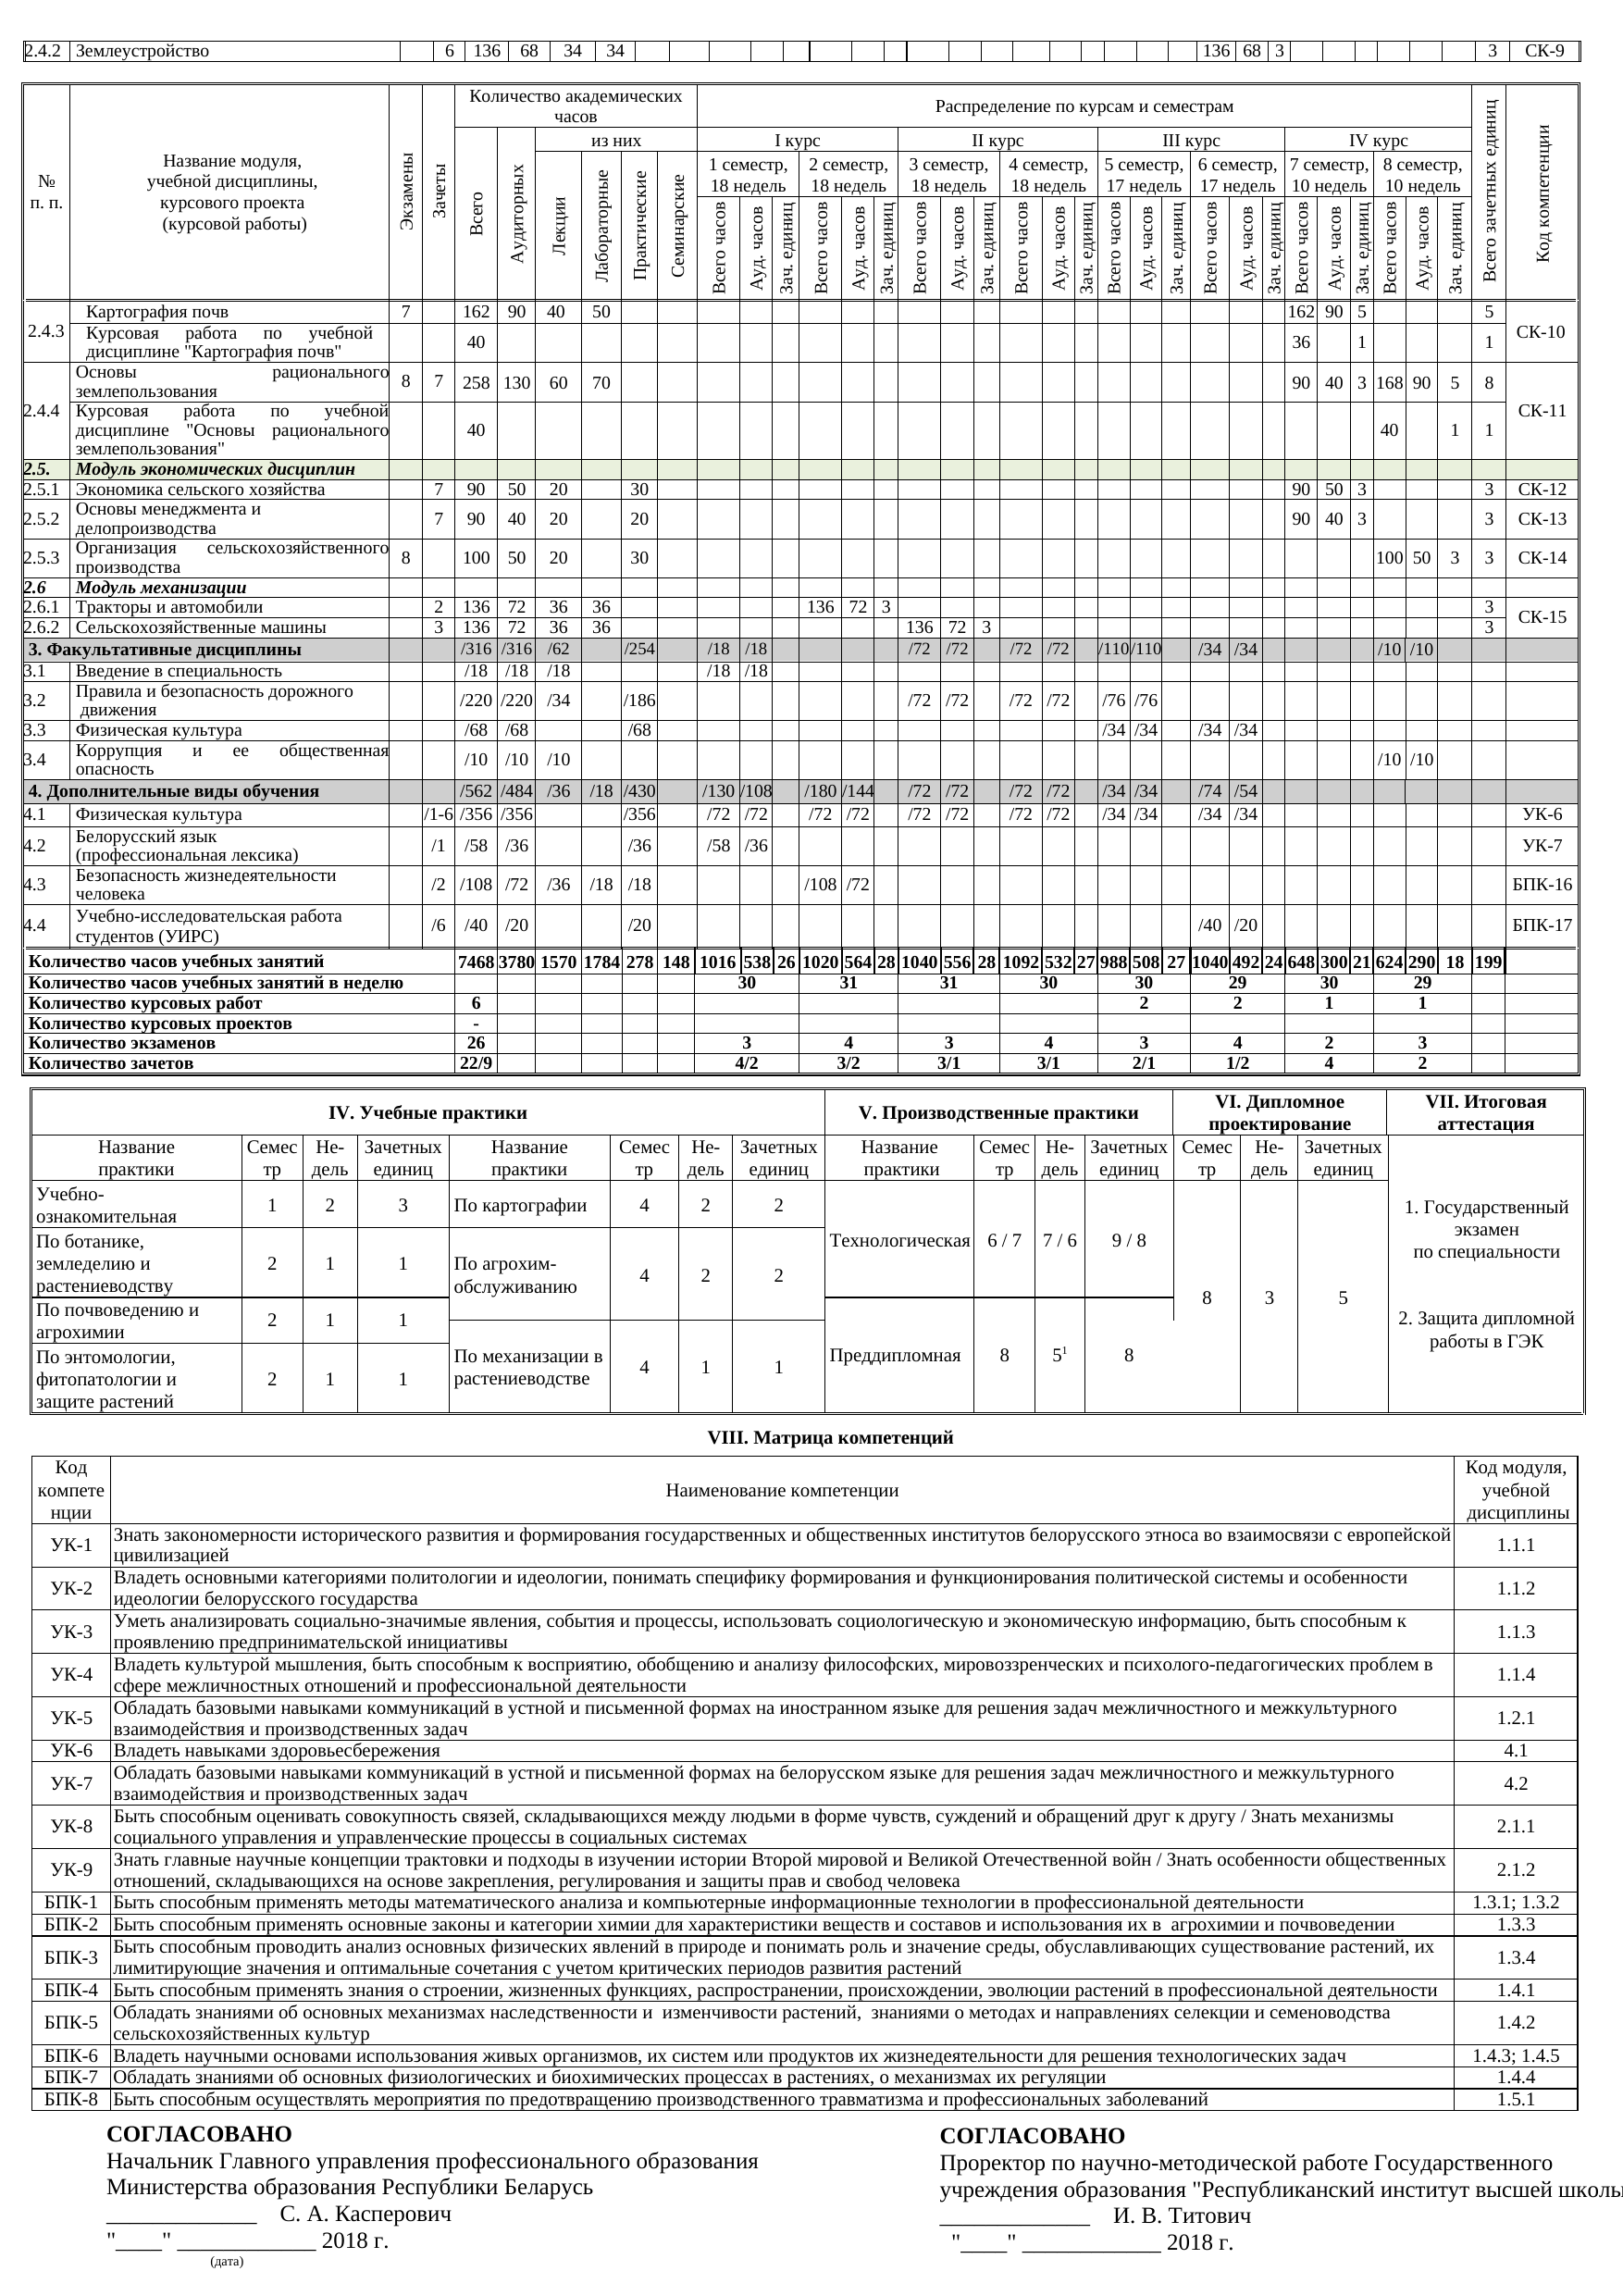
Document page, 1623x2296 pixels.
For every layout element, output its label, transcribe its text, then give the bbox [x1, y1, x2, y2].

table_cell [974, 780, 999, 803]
table_cell [1043, 302, 1074, 323]
table_header Всего зачетных единиц [1472, 85, 1505, 299]
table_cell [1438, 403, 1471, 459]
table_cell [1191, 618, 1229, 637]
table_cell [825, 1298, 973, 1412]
table_cell 40 [455, 324, 497, 362]
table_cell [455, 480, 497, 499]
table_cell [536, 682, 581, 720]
table_header Распределение по курсам и семестрам [698, 85, 1471, 127]
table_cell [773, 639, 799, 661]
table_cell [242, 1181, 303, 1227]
table_cell 5 [1438, 363, 1471, 401]
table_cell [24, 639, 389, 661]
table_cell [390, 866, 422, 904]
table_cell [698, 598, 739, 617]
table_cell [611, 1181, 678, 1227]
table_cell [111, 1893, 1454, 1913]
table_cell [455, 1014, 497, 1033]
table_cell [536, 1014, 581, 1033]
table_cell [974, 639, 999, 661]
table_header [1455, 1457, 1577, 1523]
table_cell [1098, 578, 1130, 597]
table_cell I курс [698, 128, 898, 151]
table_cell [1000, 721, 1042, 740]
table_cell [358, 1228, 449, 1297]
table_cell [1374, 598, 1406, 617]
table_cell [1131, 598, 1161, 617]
table_cell Всего часов [799, 197, 841, 299]
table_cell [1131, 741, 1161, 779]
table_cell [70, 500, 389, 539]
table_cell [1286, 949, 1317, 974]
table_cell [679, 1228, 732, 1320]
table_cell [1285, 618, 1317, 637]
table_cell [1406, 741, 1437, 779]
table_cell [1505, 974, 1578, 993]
table_cell Всего часов [698, 197, 739, 299]
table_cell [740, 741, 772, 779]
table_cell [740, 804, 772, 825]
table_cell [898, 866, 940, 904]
table_cell [1075, 324, 1097, 362]
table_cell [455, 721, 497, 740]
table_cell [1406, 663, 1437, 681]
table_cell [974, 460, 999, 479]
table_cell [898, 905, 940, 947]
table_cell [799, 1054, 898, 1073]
table_cell [658, 363, 697, 401]
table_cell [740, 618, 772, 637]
table_cell 136 [465, 42, 508, 61]
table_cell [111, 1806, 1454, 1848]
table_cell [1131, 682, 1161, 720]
table_cell 34 [596, 42, 635, 61]
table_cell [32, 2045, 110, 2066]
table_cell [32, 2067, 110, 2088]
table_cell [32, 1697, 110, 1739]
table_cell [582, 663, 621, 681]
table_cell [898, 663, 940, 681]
table_cell [582, 403, 621, 459]
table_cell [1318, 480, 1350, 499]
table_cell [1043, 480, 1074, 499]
table_cell [1131, 324, 1161, 362]
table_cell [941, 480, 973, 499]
table_cell [799, 324, 841, 362]
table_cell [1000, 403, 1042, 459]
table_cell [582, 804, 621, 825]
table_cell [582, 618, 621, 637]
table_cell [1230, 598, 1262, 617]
table_cell [773, 363, 799, 401]
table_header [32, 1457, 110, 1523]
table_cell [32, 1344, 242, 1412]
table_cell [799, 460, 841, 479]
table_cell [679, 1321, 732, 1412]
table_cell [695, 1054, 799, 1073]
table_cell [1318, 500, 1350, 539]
table_cell Всего часов [1098, 197, 1130, 299]
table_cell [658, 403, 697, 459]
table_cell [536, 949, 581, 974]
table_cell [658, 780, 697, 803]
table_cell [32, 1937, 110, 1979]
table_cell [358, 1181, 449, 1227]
table_cell [1356, 42, 1377, 61]
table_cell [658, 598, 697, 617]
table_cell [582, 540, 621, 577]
table_cell Всего часов [898, 197, 940, 299]
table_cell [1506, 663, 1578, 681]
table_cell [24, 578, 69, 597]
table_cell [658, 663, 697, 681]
table_header № п. п. [24, 85, 69, 299]
table_cell 7 [390, 302, 422, 323]
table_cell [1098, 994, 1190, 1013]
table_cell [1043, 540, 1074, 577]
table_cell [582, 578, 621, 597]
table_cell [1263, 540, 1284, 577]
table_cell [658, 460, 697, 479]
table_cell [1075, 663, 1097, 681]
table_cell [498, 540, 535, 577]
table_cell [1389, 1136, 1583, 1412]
table_cell 3 [1476, 42, 1509, 61]
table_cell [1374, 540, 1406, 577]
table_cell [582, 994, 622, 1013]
table_cell Зач. единиц [1162, 197, 1190, 299]
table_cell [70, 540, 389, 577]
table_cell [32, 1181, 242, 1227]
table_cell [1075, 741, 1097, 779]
table_cell [622, 302, 657, 323]
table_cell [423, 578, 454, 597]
table_cell [898, 363, 940, 401]
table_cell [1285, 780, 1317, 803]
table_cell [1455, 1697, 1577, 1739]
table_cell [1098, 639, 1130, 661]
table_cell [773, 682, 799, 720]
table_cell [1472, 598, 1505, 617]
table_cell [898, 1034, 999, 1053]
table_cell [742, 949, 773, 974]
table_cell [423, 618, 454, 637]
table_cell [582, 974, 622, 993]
table_cell [1000, 302, 1042, 323]
table_cell 34 [551, 42, 595, 61]
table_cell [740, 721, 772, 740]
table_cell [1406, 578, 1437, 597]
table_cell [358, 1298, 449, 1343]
table_cell 136 [1197, 42, 1235, 61]
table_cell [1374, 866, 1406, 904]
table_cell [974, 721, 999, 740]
table_cell [1075, 302, 1097, 323]
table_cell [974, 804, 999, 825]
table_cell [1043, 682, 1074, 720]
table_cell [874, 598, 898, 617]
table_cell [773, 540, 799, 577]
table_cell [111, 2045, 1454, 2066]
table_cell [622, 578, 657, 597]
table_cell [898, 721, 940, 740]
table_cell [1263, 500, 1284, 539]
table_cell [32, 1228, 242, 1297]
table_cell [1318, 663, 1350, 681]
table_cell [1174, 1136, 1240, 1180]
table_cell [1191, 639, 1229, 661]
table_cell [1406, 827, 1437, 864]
table_cell [636, 42, 669, 61]
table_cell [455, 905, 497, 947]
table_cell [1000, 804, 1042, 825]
table_cell [842, 302, 873, 323]
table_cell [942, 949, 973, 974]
table_cell СК-9 [1510, 42, 1579, 61]
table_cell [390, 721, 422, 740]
table_cell 1 семестр, 18 недель [698, 152, 799, 196]
table_cell [1438, 302, 1471, 323]
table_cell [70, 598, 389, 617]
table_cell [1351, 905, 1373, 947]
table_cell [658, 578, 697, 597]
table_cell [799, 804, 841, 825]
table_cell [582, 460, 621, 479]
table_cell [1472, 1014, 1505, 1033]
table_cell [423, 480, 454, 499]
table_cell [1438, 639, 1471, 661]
table_cell Практические [622, 152, 657, 299]
table_cell Ауд. часов [1230, 197, 1262, 299]
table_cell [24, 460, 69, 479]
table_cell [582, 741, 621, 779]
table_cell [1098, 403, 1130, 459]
table_cell [710, 42, 750, 61]
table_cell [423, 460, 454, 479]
table_cell [698, 363, 739, 401]
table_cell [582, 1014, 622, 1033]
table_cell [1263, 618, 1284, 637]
table_cell Курсовая работа по учебной дисциплине "Картография почв" [70, 324, 389, 362]
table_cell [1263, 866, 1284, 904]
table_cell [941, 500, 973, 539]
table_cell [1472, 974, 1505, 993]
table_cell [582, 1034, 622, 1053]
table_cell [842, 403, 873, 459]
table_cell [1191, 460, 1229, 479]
table_cell [1191, 324, 1229, 362]
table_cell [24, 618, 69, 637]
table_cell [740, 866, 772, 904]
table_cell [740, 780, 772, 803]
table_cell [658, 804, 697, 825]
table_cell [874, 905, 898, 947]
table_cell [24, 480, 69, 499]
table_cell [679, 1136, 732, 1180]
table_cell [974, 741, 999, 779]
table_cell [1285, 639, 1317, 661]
table_cell [1098, 324, 1130, 362]
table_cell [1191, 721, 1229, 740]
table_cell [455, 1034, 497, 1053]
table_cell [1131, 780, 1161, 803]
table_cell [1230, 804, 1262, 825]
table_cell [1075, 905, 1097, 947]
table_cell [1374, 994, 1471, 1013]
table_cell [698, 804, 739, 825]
table_cell 2.4.3 [23, 299, 69, 362]
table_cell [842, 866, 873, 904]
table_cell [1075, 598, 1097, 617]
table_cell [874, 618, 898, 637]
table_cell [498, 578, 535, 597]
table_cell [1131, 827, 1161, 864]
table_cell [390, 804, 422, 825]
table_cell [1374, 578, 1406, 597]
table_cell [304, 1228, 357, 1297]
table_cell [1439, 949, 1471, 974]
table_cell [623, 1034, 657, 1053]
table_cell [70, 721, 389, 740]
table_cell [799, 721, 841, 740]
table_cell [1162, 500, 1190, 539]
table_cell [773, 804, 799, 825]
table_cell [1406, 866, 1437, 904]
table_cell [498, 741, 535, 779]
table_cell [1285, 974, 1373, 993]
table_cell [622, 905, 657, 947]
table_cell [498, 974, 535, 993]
table_cell [949, 42, 981, 61]
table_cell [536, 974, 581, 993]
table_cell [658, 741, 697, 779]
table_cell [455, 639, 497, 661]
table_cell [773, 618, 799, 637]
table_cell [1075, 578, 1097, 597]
table_cell [1105, 42, 1136, 61]
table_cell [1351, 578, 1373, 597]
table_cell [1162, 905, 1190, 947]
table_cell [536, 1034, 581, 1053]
table_cell [1378, 42, 1409, 61]
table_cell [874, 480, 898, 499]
table_cell из них [536, 128, 697, 151]
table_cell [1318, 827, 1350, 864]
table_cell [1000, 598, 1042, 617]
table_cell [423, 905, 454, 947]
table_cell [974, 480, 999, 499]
table_cell 8 [390, 363, 422, 401]
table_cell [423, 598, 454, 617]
table_cell [1410, 42, 1442, 61]
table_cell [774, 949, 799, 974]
table_cell Основы рационального землепользования [70, 363, 389, 401]
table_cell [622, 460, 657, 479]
table_cell [974, 363, 999, 401]
table_cell 2.4.4 [24, 363, 69, 459]
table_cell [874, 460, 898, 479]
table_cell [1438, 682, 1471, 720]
table_cell [740, 302, 772, 323]
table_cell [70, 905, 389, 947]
table_cell 70 [582, 363, 621, 401]
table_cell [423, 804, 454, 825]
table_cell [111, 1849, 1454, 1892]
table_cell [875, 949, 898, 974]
table_cell [1131, 363, 1161, 401]
table_cell [1230, 302, 1262, 323]
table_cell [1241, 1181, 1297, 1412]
table_cell 40 [1318, 363, 1350, 401]
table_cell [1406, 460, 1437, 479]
table_cell [885, 42, 906, 61]
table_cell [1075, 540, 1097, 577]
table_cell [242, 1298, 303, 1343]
table_cell [1406, 302, 1437, 323]
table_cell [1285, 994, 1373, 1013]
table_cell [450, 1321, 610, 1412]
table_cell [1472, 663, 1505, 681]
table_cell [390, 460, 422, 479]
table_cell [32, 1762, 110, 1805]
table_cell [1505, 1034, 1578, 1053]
text VIII. Матрица компетенций [41, 1426, 1620, 1448]
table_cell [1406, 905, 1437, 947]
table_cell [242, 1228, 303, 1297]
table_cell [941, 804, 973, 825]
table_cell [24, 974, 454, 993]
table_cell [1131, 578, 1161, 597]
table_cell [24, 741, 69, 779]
table_cell [740, 363, 772, 401]
table_cell [1043, 363, 1074, 401]
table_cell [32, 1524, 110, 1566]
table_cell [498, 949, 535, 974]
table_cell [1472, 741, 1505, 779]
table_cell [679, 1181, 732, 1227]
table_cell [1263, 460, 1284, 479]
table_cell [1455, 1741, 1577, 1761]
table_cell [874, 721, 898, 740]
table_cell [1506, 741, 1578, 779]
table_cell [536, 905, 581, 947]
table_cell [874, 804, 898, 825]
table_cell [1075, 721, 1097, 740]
table_cell [423, 324, 454, 362]
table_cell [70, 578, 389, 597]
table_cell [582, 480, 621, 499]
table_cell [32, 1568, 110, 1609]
table_cell Всего часов [1191, 197, 1229, 299]
table_cell [498, 324, 535, 362]
table_cell 60 [536, 363, 581, 401]
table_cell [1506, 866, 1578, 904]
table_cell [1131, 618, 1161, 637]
table_cell [898, 324, 940, 362]
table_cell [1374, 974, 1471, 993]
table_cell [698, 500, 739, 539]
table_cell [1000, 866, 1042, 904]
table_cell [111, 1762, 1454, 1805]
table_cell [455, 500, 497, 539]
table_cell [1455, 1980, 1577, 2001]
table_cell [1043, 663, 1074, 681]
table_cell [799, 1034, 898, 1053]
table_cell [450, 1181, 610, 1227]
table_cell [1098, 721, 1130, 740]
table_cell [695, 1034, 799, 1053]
table_cell [698, 324, 739, 362]
table_cell Всего часов [1285, 197, 1317, 299]
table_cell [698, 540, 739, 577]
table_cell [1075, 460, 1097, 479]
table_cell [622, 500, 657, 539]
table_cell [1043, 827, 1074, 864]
table_cell [1162, 363, 1190, 401]
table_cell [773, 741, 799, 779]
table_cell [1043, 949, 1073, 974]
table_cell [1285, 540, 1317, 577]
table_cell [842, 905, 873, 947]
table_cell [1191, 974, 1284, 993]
table_cell [622, 324, 657, 362]
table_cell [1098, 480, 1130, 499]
table_cell 7 семестр, 10 недель [1285, 152, 1373, 196]
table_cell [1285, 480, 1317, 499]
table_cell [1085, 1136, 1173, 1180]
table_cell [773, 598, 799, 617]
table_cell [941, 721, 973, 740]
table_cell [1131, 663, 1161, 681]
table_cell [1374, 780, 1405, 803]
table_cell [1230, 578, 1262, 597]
table_cell [536, 403, 581, 459]
table_cell [1169, 42, 1196, 61]
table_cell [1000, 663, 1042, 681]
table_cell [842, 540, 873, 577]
table_cell [1263, 302, 1284, 323]
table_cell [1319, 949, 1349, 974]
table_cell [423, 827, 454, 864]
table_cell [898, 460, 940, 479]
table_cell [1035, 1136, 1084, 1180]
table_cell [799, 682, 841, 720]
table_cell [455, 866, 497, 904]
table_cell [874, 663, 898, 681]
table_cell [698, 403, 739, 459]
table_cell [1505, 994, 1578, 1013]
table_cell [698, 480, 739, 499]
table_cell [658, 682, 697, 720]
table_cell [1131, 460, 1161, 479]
table_cell IV курс [1285, 128, 1471, 151]
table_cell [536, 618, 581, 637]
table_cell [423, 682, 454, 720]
table_cell Ауд. часов [842, 197, 873, 299]
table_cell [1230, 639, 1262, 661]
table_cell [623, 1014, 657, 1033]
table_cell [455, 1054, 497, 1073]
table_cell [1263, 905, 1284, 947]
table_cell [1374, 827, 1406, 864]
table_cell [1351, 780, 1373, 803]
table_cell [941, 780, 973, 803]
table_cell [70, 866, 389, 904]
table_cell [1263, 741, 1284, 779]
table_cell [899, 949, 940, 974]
table_cell СК-10 [1506, 299, 1579, 362]
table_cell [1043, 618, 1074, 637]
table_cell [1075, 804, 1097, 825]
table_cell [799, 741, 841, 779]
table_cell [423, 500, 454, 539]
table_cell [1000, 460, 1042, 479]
table_cell Зач. единиц [773, 197, 799, 299]
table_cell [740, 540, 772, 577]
table_cell [423, 403, 454, 459]
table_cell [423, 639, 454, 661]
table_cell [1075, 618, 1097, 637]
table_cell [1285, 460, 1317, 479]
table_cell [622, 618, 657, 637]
table_cell 3 семестр, 18 недель [898, 152, 999, 196]
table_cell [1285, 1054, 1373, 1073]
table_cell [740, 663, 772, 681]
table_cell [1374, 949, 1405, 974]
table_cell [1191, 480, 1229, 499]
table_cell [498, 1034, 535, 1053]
table_cell [1263, 324, 1284, 362]
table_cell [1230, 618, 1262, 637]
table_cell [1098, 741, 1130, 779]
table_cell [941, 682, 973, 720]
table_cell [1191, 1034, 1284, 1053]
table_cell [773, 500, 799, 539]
table_cell [784, 42, 809, 61]
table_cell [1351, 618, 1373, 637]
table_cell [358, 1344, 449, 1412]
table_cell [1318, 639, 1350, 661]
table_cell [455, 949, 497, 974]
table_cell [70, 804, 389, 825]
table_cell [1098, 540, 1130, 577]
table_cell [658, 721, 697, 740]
table_cell 1 [1351, 324, 1373, 362]
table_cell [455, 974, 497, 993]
table_cell [1318, 324, 1350, 362]
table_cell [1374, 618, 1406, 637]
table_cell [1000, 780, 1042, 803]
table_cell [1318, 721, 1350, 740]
table_cell Зач. единиц [1263, 197, 1284, 299]
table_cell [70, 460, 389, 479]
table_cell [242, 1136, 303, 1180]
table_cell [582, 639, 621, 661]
table_cell III курс [1098, 128, 1284, 151]
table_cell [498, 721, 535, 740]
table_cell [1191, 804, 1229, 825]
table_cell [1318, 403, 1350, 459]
table_cell [908, 42, 948, 61]
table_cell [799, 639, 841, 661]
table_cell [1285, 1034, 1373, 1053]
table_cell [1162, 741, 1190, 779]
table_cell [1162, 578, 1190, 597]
table_cell [622, 363, 657, 401]
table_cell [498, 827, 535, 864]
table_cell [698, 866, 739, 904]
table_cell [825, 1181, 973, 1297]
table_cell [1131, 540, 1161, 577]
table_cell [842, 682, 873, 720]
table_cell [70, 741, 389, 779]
table_cell СК-11 [1506, 363, 1578, 459]
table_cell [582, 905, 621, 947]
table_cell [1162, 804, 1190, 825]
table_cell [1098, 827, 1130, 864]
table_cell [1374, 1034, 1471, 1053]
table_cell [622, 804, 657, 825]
table_cell [1406, 324, 1437, 362]
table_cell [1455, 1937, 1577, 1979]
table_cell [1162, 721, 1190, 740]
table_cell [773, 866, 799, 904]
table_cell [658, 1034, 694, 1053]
table_cell Зач. единиц [1075, 197, 1097, 299]
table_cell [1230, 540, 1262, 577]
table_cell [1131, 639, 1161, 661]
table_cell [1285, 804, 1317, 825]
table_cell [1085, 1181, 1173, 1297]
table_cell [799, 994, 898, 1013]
table_cell [1374, 302, 1406, 323]
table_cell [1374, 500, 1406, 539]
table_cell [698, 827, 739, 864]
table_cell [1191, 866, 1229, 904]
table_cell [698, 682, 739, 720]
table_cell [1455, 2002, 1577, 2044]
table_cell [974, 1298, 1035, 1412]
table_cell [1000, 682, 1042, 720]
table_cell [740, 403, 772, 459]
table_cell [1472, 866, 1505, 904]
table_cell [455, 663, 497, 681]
table_cell 50 [582, 302, 621, 323]
table_cell [1438, 324, 1471, 362]
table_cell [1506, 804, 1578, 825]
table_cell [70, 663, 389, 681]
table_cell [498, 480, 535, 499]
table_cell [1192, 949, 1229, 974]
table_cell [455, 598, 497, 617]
table_cell 90 [1406, 363, 1437, 401]
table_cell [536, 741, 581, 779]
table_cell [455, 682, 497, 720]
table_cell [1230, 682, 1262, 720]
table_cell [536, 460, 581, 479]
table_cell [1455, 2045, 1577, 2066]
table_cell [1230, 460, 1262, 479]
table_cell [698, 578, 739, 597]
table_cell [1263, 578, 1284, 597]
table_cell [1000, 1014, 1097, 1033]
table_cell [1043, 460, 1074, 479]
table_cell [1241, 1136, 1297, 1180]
table_cell Ауд. часов [1318, 197, 1350, 299]
table_cell 36 [1285, 324, 1317, 362]
table_cell 2 семестр, 18 недель [799, 152, 898, 196]
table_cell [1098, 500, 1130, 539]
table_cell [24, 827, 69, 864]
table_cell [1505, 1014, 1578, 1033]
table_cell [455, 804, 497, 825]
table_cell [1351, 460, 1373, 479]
table_cell 8 [1472, 363, 1505, 401]
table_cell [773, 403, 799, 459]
table_cell Аудиторных [498, 128, 535, 299]
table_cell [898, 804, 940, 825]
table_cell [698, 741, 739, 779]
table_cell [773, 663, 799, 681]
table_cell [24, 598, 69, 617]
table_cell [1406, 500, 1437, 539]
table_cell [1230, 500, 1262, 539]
table_cell 5 [1472, 302, 1505, 323]
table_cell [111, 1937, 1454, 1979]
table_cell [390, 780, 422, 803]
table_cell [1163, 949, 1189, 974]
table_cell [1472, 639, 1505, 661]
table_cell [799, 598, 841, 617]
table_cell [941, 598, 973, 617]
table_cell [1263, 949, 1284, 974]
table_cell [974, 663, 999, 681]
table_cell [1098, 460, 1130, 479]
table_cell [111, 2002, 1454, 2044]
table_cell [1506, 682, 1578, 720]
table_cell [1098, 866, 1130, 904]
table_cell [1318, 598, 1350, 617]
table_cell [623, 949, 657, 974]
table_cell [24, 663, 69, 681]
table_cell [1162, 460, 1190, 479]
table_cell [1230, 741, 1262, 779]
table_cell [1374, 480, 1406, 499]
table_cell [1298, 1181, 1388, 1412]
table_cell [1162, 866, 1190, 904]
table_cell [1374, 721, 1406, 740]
table_cell [658, 324, 697, 362]
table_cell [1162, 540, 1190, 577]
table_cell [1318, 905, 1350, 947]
table_cell [1013, 42, 1049, 61]
table_cell [390, 403, 422, 459]
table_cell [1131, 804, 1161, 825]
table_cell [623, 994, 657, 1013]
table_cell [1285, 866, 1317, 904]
table_cell 90 [498, 302, 535, 323]
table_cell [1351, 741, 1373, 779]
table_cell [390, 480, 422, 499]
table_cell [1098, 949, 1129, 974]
table_cell [799, 363, 841, 401]
table_cell [1191, 302, 1229, 323]
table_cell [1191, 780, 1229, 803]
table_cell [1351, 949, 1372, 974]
table_cell Ауд. часов [1131, 197, 1161, 299]
table_cell [874, 324, 898, 362]
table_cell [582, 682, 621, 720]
table_header Код компетенции [1506, 85, 1578, 299]
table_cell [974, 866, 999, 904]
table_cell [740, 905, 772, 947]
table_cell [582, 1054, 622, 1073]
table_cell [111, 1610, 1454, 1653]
table_cell [1137, 42, 1168, 61]
table_header Количество академических часов [455, 85, 697, 127]
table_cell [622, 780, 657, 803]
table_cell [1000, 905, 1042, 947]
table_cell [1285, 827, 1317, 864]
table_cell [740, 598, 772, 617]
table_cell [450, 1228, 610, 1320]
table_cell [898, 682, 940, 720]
table_cell Ауд. часов [1043, 197, 1074, 299]
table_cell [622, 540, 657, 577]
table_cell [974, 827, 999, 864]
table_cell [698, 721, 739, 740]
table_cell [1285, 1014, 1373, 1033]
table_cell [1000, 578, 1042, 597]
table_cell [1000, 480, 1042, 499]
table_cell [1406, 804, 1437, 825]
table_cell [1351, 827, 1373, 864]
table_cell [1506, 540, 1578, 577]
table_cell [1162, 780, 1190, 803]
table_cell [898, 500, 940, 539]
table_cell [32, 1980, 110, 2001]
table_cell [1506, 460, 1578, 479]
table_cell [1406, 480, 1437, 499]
table_cell [1230, 363, 1262, 401]
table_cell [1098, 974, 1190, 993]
table_cell Всего часов [1374, 197, 1406, 299]
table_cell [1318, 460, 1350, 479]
table_cell [1043, 324, 1074, 362]
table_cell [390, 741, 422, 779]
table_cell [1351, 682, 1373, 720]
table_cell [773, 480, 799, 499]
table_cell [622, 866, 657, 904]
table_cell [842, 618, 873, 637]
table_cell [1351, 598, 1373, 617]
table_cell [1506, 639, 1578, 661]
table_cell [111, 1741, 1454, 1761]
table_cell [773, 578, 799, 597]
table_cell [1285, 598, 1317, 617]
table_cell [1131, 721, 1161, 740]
table_cell [1191, 363, 1229, 401]
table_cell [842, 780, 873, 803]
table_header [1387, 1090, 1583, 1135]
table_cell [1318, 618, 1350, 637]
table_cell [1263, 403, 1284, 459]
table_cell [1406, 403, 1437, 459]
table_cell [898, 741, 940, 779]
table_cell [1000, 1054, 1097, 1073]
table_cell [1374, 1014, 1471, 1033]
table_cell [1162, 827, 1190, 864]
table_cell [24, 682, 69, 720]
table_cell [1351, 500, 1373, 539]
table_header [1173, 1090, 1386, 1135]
table_cell [390, 324, 422, 362]
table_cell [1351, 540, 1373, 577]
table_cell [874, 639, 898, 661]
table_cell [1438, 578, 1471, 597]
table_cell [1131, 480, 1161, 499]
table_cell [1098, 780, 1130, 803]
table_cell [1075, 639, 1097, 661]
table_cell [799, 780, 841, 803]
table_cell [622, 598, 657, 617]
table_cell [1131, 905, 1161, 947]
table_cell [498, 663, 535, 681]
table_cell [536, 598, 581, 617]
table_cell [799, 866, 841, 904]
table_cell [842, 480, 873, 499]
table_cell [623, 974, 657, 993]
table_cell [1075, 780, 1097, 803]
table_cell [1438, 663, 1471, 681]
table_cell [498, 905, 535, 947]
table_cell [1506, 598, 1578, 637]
table_cell [842, 363, 873, 401]
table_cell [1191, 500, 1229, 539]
table_header Название модуля, учебной дисциплины, курсового проекта (курсовой работы) [70, 85, 389, 299]
table_cell [982, 42, 1012, 61]
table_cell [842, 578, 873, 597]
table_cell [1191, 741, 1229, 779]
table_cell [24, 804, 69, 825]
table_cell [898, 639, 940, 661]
table_cell 258 [455, 363, 497, 401]
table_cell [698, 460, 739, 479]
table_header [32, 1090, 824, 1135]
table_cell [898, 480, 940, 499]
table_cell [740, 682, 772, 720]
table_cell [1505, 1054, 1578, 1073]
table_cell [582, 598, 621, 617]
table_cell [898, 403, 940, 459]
table_cell 6 [434, 42, 465, 61]
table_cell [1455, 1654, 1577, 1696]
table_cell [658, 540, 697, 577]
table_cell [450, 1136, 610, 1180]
table_cell 3 [1351, 363, 1373, 401]
table_cell [751, 42, 783, 61]
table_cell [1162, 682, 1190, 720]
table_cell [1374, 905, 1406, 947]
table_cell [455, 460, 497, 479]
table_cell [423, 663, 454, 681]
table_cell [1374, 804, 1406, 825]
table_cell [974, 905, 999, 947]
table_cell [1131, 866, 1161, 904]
table_cell 6 семестр, 17 недель [1191, 152, 1284, 196]
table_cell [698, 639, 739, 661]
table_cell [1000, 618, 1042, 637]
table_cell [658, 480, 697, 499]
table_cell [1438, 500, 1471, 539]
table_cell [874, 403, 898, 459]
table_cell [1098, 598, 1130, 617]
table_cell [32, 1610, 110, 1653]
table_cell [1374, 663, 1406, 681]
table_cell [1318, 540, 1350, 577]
table_cell [401, 42, 433, 61]
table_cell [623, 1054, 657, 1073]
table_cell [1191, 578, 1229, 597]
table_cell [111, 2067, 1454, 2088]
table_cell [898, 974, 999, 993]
table_cell [670, 42, 709, 61]
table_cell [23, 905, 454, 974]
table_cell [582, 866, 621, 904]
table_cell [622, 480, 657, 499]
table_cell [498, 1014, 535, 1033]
table_cell [740, 324, 772, 362]
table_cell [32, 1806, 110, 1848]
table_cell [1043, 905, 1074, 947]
table_cell [1443, 42, 1475, 61]
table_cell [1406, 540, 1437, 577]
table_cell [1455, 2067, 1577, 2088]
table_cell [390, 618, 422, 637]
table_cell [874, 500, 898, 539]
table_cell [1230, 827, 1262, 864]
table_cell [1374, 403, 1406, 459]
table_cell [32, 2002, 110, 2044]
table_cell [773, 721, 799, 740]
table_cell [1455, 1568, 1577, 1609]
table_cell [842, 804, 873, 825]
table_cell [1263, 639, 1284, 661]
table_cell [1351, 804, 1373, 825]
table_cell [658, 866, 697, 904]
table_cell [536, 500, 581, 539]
table_cell [842, 324, 873, 362]
table_cell [1162, 302, 1190, 323]
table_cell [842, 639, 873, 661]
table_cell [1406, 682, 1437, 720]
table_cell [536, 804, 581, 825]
table_cell Ауд. часов [740, 197, 772, 299]
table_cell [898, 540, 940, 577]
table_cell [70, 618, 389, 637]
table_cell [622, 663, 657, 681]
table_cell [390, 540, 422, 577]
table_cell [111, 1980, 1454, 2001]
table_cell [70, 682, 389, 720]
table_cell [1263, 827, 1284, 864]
table_cell [1374, 324, 1406, 362]
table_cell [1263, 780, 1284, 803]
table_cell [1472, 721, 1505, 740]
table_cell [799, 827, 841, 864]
table_cell 4 семестр, 18 недель [1000, 152, 1097, 196]
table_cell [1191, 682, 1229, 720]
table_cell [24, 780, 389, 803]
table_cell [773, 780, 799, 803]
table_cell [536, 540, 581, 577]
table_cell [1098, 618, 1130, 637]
table_cell [1291, 42, 1322, 61]
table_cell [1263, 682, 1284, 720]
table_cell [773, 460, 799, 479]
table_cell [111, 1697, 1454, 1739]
table_cell 90 [1318, 302, 1350, 323]
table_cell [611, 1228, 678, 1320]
table_cell [941, 363, 973, 401]
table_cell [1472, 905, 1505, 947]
table_cell [1098, 302, 1130, 323]
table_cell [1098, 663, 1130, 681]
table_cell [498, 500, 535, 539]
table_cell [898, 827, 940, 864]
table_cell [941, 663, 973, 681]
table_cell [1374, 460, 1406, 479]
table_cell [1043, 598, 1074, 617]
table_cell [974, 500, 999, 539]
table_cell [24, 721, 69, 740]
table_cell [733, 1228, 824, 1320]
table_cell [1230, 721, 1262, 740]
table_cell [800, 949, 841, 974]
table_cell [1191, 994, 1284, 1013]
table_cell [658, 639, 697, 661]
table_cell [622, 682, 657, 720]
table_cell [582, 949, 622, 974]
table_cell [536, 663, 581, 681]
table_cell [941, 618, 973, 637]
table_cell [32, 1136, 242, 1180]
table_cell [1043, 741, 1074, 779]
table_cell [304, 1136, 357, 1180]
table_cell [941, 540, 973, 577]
table_cell [1131, 302, 1161, 323]
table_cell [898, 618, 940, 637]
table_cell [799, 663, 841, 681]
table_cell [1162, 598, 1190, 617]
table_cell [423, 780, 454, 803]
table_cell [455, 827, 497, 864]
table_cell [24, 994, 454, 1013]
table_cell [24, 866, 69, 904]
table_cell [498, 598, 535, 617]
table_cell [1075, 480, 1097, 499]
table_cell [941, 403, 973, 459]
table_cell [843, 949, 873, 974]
table_cell [799, 302, 841, 323]
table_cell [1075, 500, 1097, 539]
table_cell [698, 302, 739, 323]
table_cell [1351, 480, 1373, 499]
table_cell [658, 302, 697, 323]
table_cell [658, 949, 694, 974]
table_cell [423, 302, 454, 323]
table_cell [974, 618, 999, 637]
table_cell 3 [1269, 42, 1290, 61]
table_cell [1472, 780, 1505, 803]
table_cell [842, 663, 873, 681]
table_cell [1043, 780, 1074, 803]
table_cell [622, 403, 657, 459]
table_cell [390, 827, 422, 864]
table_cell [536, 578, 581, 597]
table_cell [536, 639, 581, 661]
table_cell [773, 324, 799, 362]
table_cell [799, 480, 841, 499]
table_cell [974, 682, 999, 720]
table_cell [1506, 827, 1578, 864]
table_cell [773, 302, 799, 323]
table_cell Семинарские [658, 152, 697, 299]
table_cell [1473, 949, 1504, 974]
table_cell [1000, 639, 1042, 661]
table_cell Ауд. часов [941, 197, 973, 299]
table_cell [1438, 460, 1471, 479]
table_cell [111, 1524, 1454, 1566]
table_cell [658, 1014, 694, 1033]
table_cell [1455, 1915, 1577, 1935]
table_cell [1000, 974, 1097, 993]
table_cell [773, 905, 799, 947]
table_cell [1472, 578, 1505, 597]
table_cell [852, 42, 884, 61]
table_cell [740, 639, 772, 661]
table_cell Зач. единиц [1351, 197, 1373, 299]
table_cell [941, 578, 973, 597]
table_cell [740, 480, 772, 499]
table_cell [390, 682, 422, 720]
table_cell 5 [1351, 302, 1373, 323]
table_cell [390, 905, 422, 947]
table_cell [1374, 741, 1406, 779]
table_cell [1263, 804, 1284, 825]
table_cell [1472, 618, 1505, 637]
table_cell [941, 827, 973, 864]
table_cell [1162, 324, 1190, 362]
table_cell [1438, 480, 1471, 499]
table_cell [1075, 363, 1097, 401]
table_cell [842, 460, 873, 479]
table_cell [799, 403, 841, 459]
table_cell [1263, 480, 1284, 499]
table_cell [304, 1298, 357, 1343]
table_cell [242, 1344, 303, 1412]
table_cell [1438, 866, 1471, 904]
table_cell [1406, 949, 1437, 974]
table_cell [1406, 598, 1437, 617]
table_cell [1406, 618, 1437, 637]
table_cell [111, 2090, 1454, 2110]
table_cell Всего [455, 128, 497, 299]
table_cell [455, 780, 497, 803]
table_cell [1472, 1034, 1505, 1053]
table_cell Зач. единиц [874, 197, 898, 299]
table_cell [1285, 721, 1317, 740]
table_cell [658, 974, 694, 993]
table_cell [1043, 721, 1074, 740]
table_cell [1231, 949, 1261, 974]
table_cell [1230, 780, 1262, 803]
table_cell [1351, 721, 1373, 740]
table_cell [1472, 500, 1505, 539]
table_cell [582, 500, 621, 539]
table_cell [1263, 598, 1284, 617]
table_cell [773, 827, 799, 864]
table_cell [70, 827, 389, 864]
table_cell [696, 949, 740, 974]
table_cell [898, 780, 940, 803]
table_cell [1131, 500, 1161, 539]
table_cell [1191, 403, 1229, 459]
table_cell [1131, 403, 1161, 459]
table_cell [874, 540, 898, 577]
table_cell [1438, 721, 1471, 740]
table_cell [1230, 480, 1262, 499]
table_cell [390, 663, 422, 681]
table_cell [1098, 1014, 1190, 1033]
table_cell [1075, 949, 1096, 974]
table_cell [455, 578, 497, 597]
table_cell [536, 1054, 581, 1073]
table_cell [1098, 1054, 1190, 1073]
table_cell Лабораторные [582, 152, 621, 299]
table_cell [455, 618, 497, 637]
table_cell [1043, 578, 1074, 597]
table_cell Землеустройство [70, 42, 400, 61]
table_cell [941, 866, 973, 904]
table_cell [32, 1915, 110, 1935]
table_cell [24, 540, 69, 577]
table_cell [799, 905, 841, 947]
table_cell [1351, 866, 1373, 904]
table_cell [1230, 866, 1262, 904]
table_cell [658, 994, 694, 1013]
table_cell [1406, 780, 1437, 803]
table_cell [1098, 363, 1130, 401]
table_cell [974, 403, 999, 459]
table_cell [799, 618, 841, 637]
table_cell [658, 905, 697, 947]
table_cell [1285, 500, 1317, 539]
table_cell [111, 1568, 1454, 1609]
table_cell 168 [1374, 363, 1406, 401]
table_cell [1230, 324, 1262, 362]
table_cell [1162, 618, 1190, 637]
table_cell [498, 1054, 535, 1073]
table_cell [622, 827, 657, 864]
table_cell [498, 403, 535, 459]
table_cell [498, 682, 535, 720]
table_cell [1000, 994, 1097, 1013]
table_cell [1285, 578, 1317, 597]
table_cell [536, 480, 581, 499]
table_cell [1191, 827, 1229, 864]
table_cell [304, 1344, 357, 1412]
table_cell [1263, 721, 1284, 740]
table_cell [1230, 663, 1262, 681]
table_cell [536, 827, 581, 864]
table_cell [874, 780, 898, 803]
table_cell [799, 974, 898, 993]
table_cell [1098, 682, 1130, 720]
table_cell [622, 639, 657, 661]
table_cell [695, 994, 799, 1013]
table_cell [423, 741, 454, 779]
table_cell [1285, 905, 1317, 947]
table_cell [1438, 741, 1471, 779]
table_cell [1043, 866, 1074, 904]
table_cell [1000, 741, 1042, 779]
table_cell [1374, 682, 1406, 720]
table_cell 5 семестр, 17 недель [1098, 152, 1190, 196]
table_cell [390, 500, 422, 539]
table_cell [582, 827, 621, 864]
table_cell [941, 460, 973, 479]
table_cell [974, 302, 999, 323]
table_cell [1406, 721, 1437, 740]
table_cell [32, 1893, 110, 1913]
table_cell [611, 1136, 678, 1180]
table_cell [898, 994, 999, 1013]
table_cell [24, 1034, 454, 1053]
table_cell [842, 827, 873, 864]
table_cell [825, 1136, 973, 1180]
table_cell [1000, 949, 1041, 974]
table_cell 1 [1472, 324, 1505, 362]
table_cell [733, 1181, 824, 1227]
table_cell 162 [1285, 302, 1317, 323]
table_cell 90 [1285, 363, 1317, 401]
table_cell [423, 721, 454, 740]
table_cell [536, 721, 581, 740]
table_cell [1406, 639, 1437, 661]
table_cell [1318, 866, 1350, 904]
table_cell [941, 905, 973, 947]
table_cell Всего часов [1000, 197, 1042, 299]
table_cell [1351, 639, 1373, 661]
table_cell [1000, 324, 1042, 362]
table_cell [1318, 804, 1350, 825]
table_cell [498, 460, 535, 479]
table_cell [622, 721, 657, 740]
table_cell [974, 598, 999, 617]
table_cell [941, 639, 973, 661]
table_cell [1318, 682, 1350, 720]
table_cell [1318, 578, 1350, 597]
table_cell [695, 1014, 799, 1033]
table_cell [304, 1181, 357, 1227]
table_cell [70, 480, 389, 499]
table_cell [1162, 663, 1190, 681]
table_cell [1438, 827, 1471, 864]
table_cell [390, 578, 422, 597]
table_cell [1050, 42, 1081, 61]
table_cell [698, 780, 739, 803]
table_cell [811, 42, 851, 61]
table_header Экзамены [390, 85, 422, 299]
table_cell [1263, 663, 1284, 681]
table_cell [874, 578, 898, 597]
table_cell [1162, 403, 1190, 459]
table_cell Лекции [536, 152, 581, 299]
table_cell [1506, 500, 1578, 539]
table_cell 68 [509, 42, 550, 61]
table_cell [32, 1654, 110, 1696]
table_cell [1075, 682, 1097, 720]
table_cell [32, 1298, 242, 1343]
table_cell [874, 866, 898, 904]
table_cell [582, 324, 621, 362]
table_cell [941, 324, 973, 362]
table_cell 40 [536, 302, 581, 323]
table_cell [874, 302, 898, 323]
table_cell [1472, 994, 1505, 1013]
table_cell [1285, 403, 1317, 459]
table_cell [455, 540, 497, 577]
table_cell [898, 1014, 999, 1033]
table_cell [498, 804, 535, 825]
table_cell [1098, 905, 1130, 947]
table_cell [1000, 363, 1042, 401]
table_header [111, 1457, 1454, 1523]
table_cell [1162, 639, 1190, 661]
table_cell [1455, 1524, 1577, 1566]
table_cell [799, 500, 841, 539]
table_cell [941, 302, 973, 323]
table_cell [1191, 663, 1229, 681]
table_cell Зач. единиц [974, 197, 999, 299]
table_cell 7 [423, 363, 454, 401]
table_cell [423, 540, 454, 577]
table_cell Курсовая работа по учебной дисциплине "Основы рационального землепользования" [70, 403, 389, 459]
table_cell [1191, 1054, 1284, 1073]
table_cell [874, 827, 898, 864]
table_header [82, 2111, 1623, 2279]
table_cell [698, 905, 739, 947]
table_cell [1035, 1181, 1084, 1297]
table_header Зачеты [423, 85, 454, 299]
table_cell 130 [498, 363, 535, 401]
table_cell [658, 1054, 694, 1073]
table_cell [1263, 363, 1284, 401]
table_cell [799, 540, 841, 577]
table_cell Ауд. часов [1406, 197, 1437, 299]
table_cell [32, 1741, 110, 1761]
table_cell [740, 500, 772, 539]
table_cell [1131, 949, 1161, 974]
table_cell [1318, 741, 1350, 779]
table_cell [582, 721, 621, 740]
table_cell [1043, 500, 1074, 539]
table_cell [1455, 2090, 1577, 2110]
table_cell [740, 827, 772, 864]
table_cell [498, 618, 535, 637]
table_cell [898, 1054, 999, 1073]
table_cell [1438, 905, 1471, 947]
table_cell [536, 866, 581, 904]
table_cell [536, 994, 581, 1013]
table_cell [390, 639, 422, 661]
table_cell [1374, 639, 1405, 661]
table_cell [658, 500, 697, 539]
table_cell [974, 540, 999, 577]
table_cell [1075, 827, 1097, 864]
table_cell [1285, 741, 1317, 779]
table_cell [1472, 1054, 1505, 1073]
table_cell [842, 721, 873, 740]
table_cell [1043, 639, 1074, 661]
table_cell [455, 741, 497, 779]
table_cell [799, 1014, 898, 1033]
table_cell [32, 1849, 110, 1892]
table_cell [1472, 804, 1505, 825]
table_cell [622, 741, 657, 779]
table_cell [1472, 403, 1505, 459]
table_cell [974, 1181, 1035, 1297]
table_cell 2.4.2 [26, 42, 69, 61]
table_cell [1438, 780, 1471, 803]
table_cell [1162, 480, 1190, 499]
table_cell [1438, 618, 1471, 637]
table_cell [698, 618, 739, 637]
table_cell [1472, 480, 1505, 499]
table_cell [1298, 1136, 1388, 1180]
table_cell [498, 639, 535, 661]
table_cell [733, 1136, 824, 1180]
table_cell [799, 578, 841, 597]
table_cell 68 [1236, 42, 1268, 61]
table_cell Картография почв [70, 302, 389, 323]
table_cell II курс [898, 128, 1097, 151]
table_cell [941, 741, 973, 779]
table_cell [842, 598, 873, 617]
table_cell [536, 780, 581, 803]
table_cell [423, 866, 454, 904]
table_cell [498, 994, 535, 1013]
table_cell [898, 302, 940, 323]
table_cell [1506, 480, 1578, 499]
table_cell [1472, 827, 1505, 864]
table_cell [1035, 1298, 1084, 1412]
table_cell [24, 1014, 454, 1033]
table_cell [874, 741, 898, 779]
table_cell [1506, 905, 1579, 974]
table_cell [1082, 42, 1104, 61]
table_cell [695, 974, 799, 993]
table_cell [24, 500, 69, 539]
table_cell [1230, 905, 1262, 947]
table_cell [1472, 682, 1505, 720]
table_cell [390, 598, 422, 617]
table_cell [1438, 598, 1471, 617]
table_cell 162 [455, 302, 497, 323]
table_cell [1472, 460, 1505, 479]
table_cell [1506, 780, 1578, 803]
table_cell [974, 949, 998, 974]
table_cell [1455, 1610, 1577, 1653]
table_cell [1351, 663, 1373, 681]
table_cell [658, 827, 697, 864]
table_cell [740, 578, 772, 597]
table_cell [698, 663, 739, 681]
table_cell [974, 324, 999, 362]
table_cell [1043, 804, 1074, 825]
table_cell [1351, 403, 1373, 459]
table_cell Зач. единиц [1438, 197, 1471, 299]
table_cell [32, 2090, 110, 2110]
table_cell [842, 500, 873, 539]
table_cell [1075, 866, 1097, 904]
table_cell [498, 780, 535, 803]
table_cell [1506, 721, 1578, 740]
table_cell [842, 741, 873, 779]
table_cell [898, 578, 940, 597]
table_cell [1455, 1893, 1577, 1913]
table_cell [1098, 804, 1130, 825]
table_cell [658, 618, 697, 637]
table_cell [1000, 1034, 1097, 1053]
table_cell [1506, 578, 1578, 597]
table_cell 8 семестр, 10 недель [1374, 152, 1471, 196]
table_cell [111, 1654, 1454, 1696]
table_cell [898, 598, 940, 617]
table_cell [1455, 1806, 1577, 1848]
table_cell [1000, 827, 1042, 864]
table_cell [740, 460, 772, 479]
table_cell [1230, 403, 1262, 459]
table_cell 40 [455, 403, 497, 459]
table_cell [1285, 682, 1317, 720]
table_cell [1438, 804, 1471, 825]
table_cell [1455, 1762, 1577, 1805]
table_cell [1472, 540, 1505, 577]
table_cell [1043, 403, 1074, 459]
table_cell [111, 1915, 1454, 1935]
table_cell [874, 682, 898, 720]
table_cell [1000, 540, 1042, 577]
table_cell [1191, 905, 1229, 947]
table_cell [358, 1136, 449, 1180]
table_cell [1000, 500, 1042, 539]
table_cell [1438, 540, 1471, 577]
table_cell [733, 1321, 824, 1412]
table_cell [1323, 42, 1355, 61]
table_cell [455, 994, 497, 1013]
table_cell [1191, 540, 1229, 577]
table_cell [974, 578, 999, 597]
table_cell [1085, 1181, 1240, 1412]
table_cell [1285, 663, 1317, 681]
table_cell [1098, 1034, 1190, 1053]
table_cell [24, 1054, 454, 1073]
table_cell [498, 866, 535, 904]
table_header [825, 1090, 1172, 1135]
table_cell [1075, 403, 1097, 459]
table_cell [536, 324, 581, 362]
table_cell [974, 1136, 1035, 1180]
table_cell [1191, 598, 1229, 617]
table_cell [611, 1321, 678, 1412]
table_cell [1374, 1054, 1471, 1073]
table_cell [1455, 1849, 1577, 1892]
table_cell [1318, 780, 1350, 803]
table_cell [874, 363, 898, 401]
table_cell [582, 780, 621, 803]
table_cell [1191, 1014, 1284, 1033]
